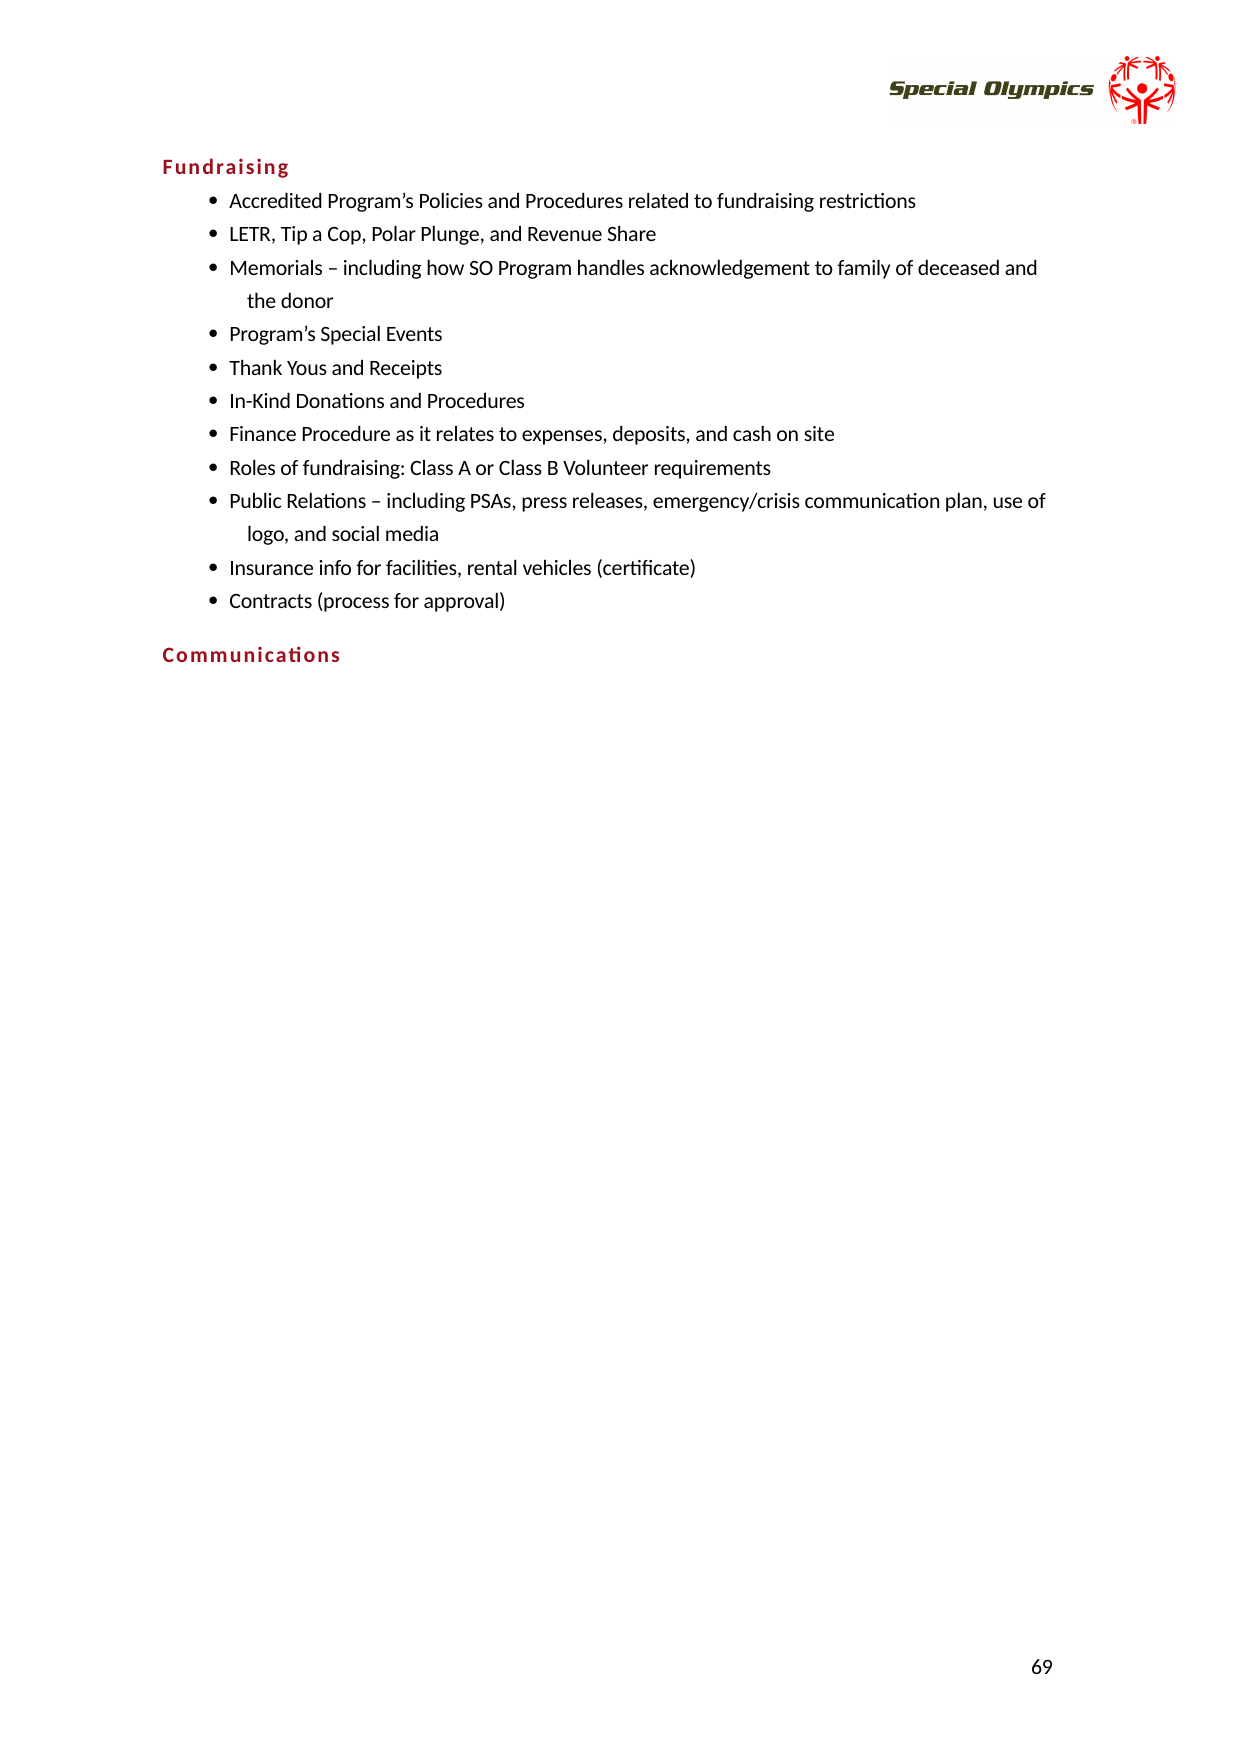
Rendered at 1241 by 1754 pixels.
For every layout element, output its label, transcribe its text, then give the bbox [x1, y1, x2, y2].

picture [889, 56, 1176, 124]
subtitle Fundraising [162, 148, 1053, 181]
text In-Kind Donations and Procedures [209, 382, 1053, 415]
text Accredited Program’s Policies and Procedures related to fundraising restrictions [209, 182, 1053, 215]
text Public Relations – including PSAs, press releases, emergency/crisis communication plan, use of logo, and social media [209, 482, 1053, 548]
text Insurance info for facilities, rental vehicles (certificate) [209, 548, 1053, 582]
text Roles of fundraising: Class A or Class B Volunteer requirements [209, 448, 1053, 482]
text Contracts (process for approval) [209, 582, 1053, 615]
text Thank Yous and Receipts [209, 348, 1053, 382]
text Finance Procedure as it relates to expenses, deposits, and cash on site [209, 415, 1053, 448]
text Program’s Special Events [209, 315, 1053, 348]
text Memorials – including how SO Program handles acknowledgement to family of deceased and the donor [209, 248, 1053, 315]
subtitle Communications [162, 202, 1053, 669]
text LETR, Tip a Cop, Polar Plunge, and Revenue Share [209, 215, 1053, 248]
